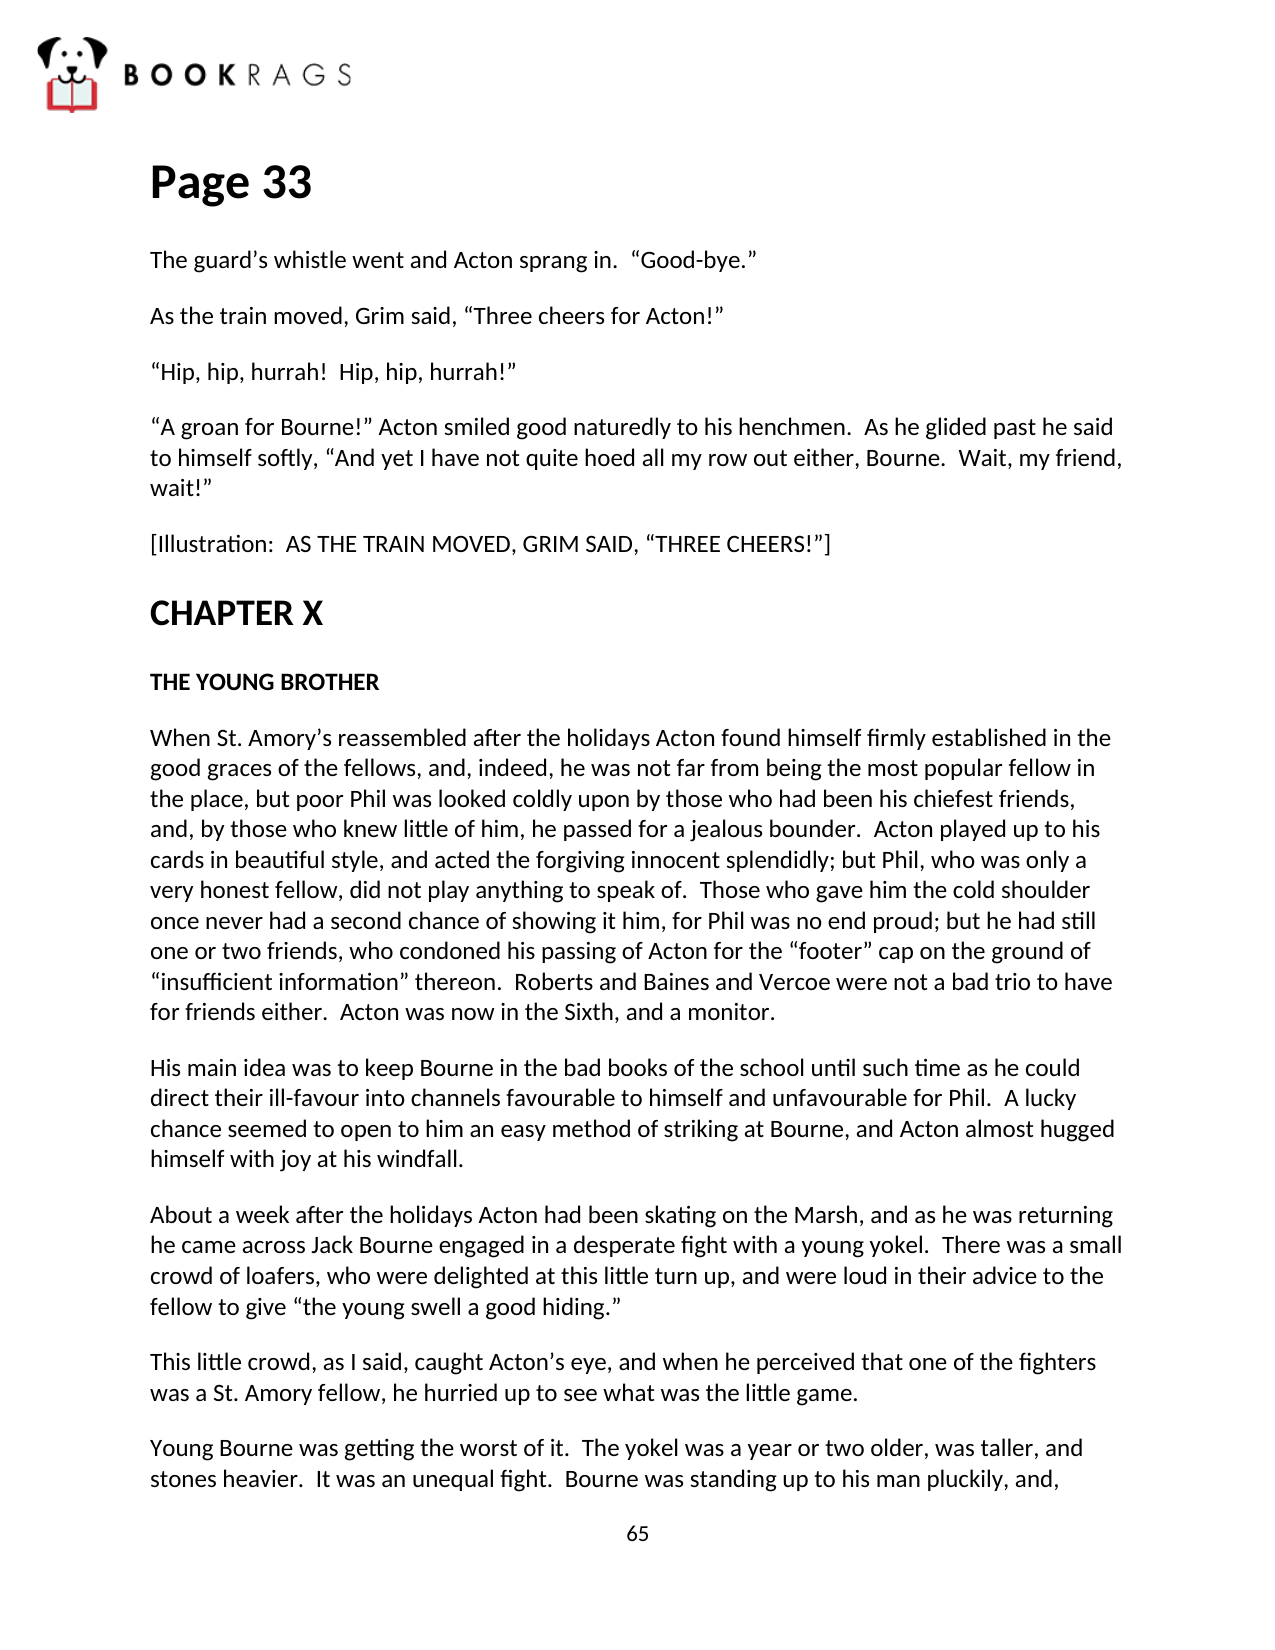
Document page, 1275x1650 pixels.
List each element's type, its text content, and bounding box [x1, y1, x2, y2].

text The guard’s whistle went and Acton sprang in. “Good-bye.” [150, 244, 1125, 275]
text THE YOUNG BROTHER [150, 666, 1125, 697]
text As the train moved, Grim said, “Three cheers for Acton!” [150, 300, 1125, 331]
text “A groan for Bourne!” Acton smiled good naturedly to his henchmen. As he glided past he said to himself softly, “And yet I have not quite hoed all my row out either, Bourne. Wait, my friend, wait!” [150, 411, 1125, 503]
text This little crowd, as I said, caught Acton’s eye, and when he perceived that one of the fighters was a St. Amory fellow, he hurried up to see what was the little game. [150, 1346, 1125, 1407]
text [Illustration: AS THE TRAIN MOVED, GRIM SAID, “THREE CHEERS!”] [150, 528, 1125, 558]
text About a week after the holidays Acton had been skating on the Marsh, and as he was returning he came across Jack Bourne engaged in a desperate fight with a young yokel. There was a small crowd of loafers, who were delighted at this little turn up, and were loud in their advice to the fellow to give “the young swell a good hiding.” [150, 1199, 1125, 1321]
text When St. Amory’s reassembled after the holidays Acton found himself firmly established in the good graces of the fellows, and, indeed, he was not far from being the most popular fellow in the place, but poor Phil was looked coldly upon by those who had been his chiefest friends, and, by those who knew little of him, he passed for a jealous bounder. Acton played up to his cards in beautiful style, and acted the forgiving innocent splendidly; but Phil, who was only a very honest fellow, did not play anything to speak of. Those who gave him the cold shoulder once never had a second chance of showing it him, for Phil was no end proud; but he had still one or two friends, who condoned his passing of Acton for the “footer” cap on the ground of “insufficient information” thereon. Roberts and Baines and Vercoe were not a bad trio to have for friends either. Acton was now in the Sixth, and a monitor. [150, 722, 1125, 1027]
picture [37, 37, 351, 113]
text CHAPTER X [150, 589, 1125, 635]
text “Hip, hip, hurrah! Hip, hip, hurrah!” [150, 356, 1125, 386]
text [150, 1432, 1125, 1493]
text His main idea was to keep Bourne in the bad books of the school until such time as he could direct their ill-favour into channels favourable to himself and unfavourable for Phil. A lucky chance seemed to open to him an easy method of striking at Bourne, and Acton almost hugged himself with joy at his windfall. [150, 1052, 1125, 1174]
text Page 33 [150, 150, 1125, 211]
